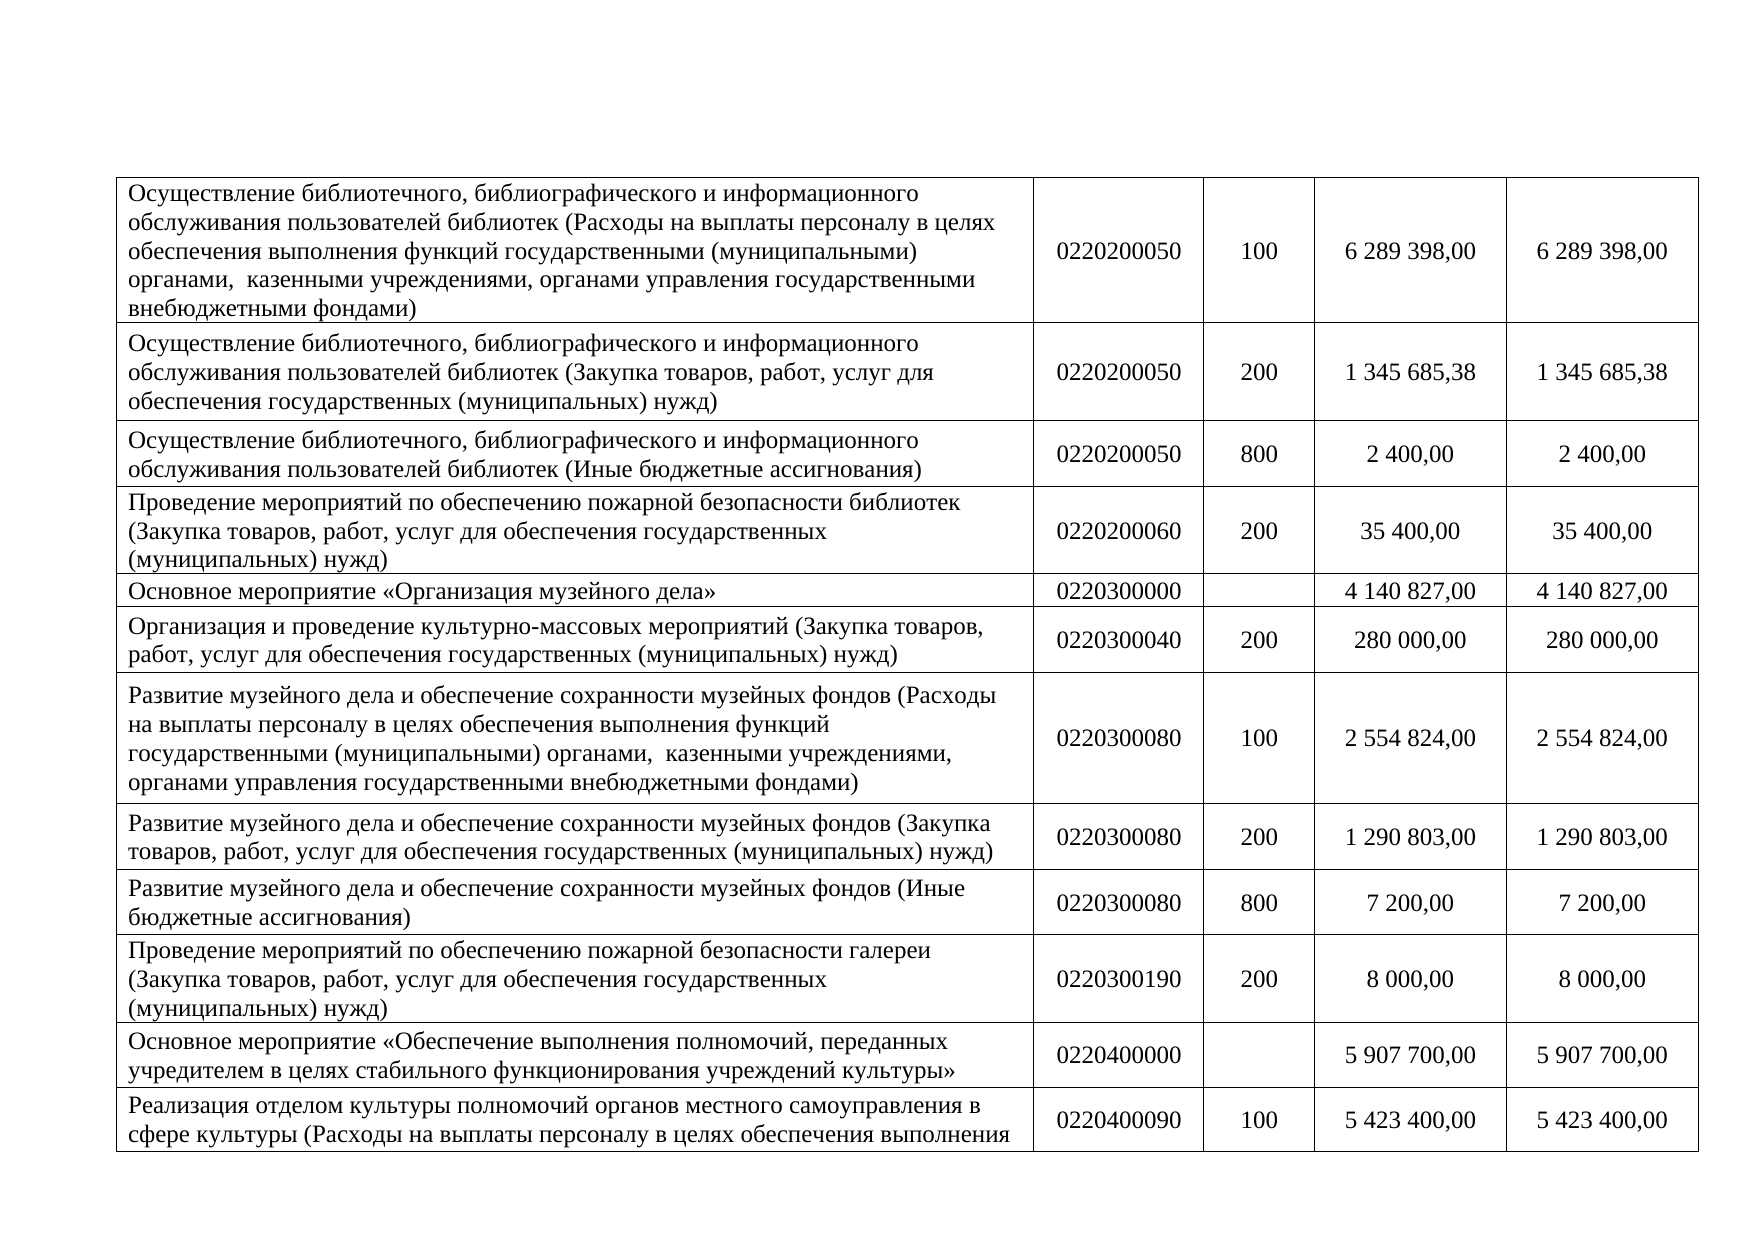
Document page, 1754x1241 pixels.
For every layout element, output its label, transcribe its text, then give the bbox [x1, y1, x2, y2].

table_cell 2 554 824,00 [1315, 673, 1506, 803]
table_cell 5 907 700,00 [1507, 1023, 1698, 1087]
table_cell 200 [1204, 804, 1314, 869]
table_cell 0220300000 [1034, 574, 1203, 606]
table_cell 0220400090 [1034, 1088, 1203, 1151]
table_cell 1 290 803,00 [1507, 804, 1698, 869]
table_cell Основное мероприятие «Обеспечение выполнения полномочий, переданных учредителем в целях стабильного функционирования учреждений культуры» [117, 1023, 1033, 1087]
table_cell 200 [1204, 935, 1314, 1022]
table_cell Осуществление библиотечного, библиографического и информационного обслуживания пользователей библиотек (Расходы на выплаты персоналу в целях обеспечения выполнения функций государственными (муниципальными) органами, казенными учреждениями, органами управления государственными внебюджетными фондами) [117, 178, 1033, 322]
table_cell 35 400,00 [1315, 487, 1506, 573]
table_cell 1 345 685,38 [1315, 323, 1506, 420]
table_cell 7 200,00 [1315, 870, 1506, 934]
table_cell 0220300190 [1034, 935, 1203, 1022]
table_cell 0220400000 [1034, 1023, 1203, 1087]
table_cell 2 400,00 [1507, 421, 1698, 486]
table_cell Проведение мероприятий по обеспечению пожарной безопасности библиотек (Закупка товаров, работ, услуг для обеспечения государственных (муниципальных) нужд) [117, 487, 1033, 573]
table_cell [117, 1088, 1033, 1151]
table_cell 0220200050 [1034, 178, 1203, 322]
table_cell 5 423 400,00 [1315, 1088, 1506, 1151]
table_cell 280 000,00 [1507, 607, 1698, 672]
table_cell 100 [1204, 673, 1314, 803]
table_cell Основное мероприятие «Организация музейного дела» [117, 574, 1033, 606]
table_cell 0220200060 [1034, 487, 1203, 573]
table_cell Развитие музейного дела и обеспечение сохранности музейных фондов (Закупка товаров, работ, услуг для обеспечения государственных (муниципальных) нужд) [117, 804, 1033, 869]
table_cell 800 [1204, 421, 1314, 486]
table_cell 1 345 685,38 [1507, 323, 1698, 420]
table_cell 6 289 398,00 [1315, 178, 1506, 322]
table_cell 5 423 400,00 [1507, 1088, 1698, 1151]
table_cell 200 [1204, 607, 1314, 672]
table_cell Осуществление библиотечного, библиографического и информационного обслуживания пользователей библиотек (Иные бюджетные ассигнования) [117, 421, 1033, 486]
table_cell 4 140 827,00 [1315, 574, 1506, 606]
table_cell Проведение мероприятий по обеспечению пожарной безопасности галереи (Закупка товаров, работ, услуг для обеспечения государственных (муниципальных) нужд) [117, 935, 1033, 1022]
table_cell 8 000,00 [1315, 935, 1506, 1022]
table_cell 200 [1204, 487, 1314, 573]
table_cell 100 [1204, 178, 1314, 322]
table_cell 8 000,00 [1507, 935, 1698, 1022]
table_cell 0220300040 [1034, 607, 1203, 672]
table_cell Осуществление библиотечного, библиографического и информационного обслуживания пользователей библиотек (Закупка товаров, работ, услуг для обеспечения государственных (муниципальных) нужд) [117, 323, 1033, 420]
table_cell 0220300080 [1034, 673, 1203, 803]
table_cell 1 290 803,00 [1315, 804, 1506, 869]
table_cell [1204, 1023, 1314, 1087]
table_cell 0220200050 [1034, 323, 1203, 420]
table_cell 2 554 824,00 [1507, 673, 1698, 803]
table_cell 7 200,00 [1507, 870, 1698, 934]
table_cell 4 140 827,00 [1507, 574, 1698, 606]
table_cell 5 907 700,00 [1315, 1023, 1506, 1087]
table_cell Развитие музейного дела и обеспечение сохранности музейных фондов (Иные бюджетные ассигнования) [117, 870, 1033, 934]
table_cell 6 289 398,00 [1507, 178, 1698, 322]
table_cell Организация и проведение культурно-массовых мероприятий (Закупка товаров, работ, услуг для обеспечения государственных (муниципальных) нужд) [117, 607, 1033, 672]
table_cell 2 400,00 [1315, 421, 1506, 486]
table_cell 280 000,00 [1315, 607, 1506, 672]
table_cell [1204, 574, 1314, 606]
table_cell 0220300080 [1034, 870, 1203, 934]
table_cell 800 [1204, 870, 1314, 934]
table_cell 100 [1204, 1088, 1314, 1151]
table_cell 200 [1204, 323, 1314, 420]
table_cell Развитие музейного дела и обеспечение сохранности музейных фондов (Расходы на выплаты персоналу в целях обеспечения выполнения функций государственными (муниципальными) органами, казенными учреждениями, органами управления государственными внебюджетными фондами) [117, 673, 1033, 803]
table_cell 0220200050 [1034, 421, 1203, 486]
table_cell 0220300080 [1034, 804, 1203, 869]
table_cell 35 400,00 [1507, 487, 1698, 573]
